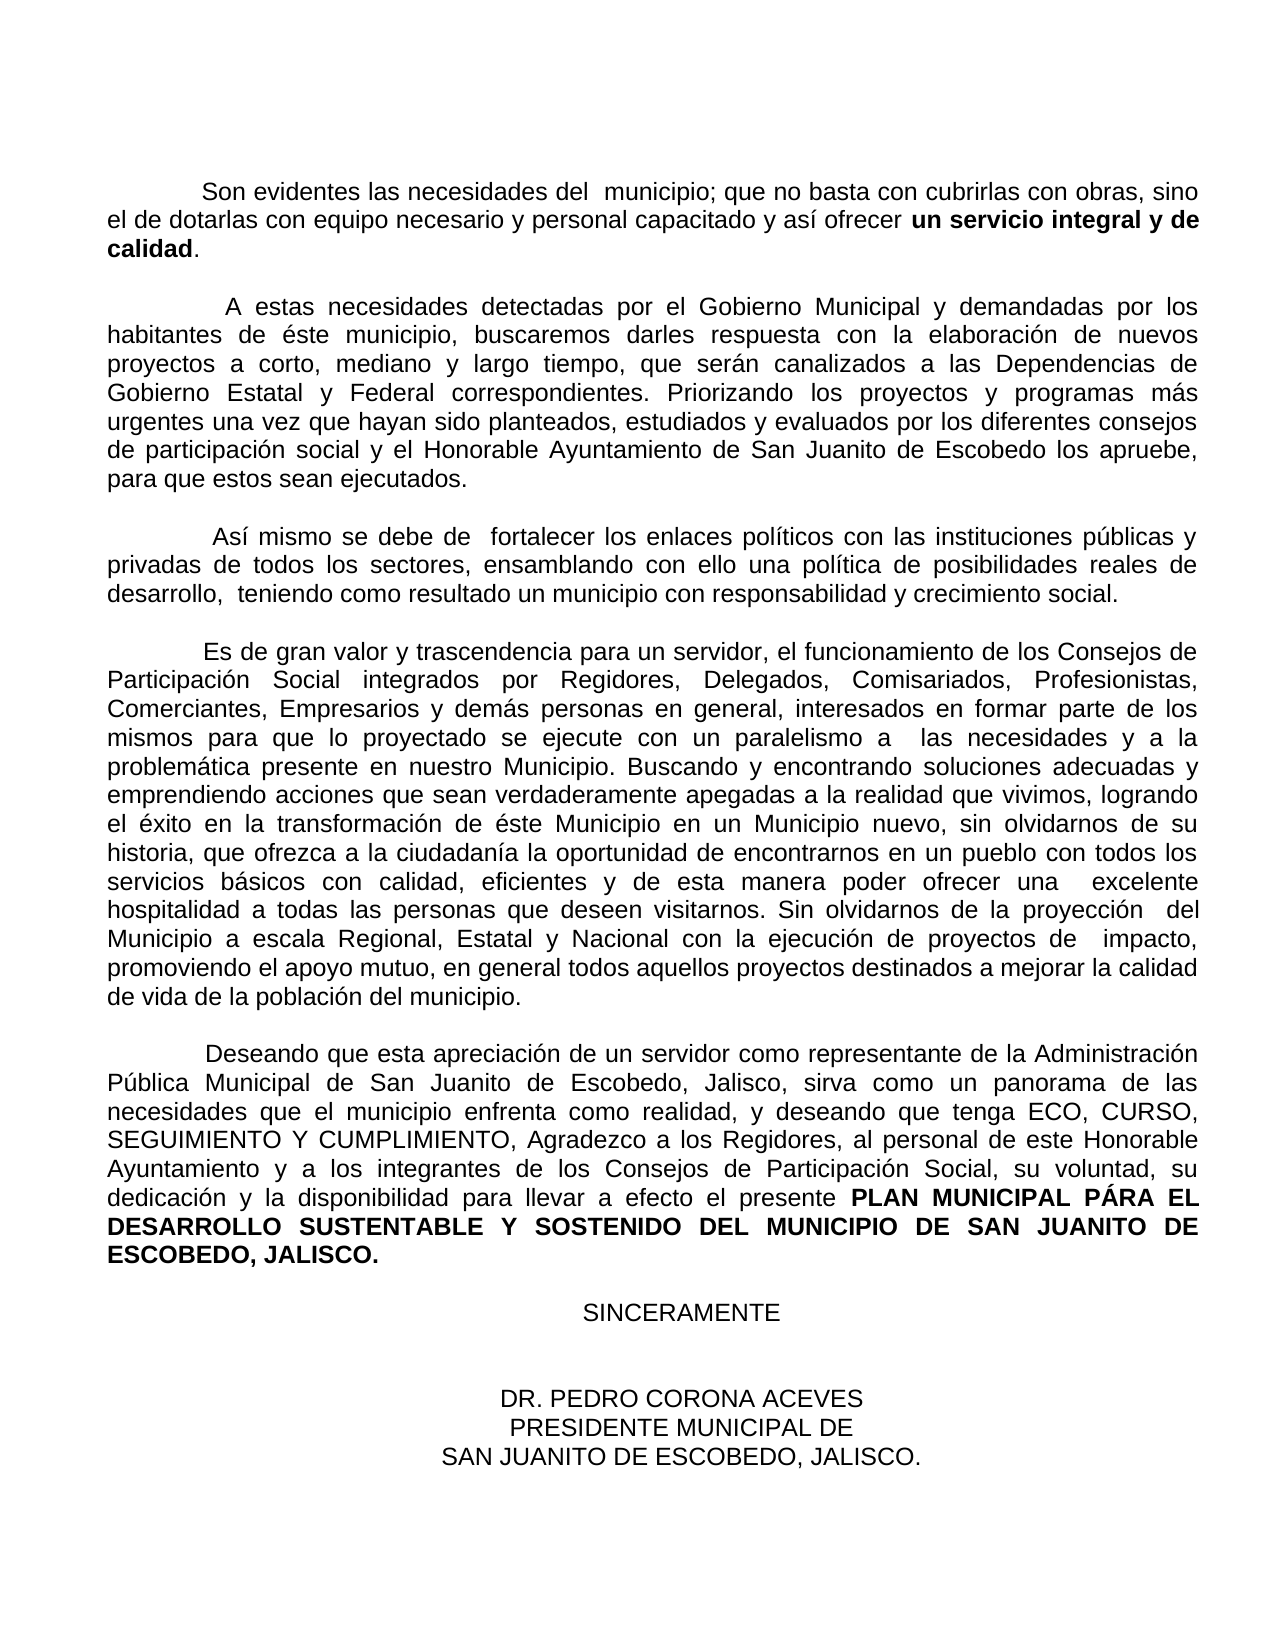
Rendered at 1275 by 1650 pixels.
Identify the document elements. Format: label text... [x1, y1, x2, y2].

text Así mismo se debe de fortalecer los enlaces políticos con las instituciones públicas y privadas de todos los sectores, ensamblando con ello una política de posibilidades reales de desarrollo, teniendo como resultado un municipio con responsabilidad y crecimiento social. [107, 521, 1200, 608]
text SAN JUANITO DE ESCOBEDO, JALISCO. [107, 1441, 1200, 1470]
text PRESIDENTE MUNICIPAL DE [107, 1413, 1200, 1441]
text Deseando que esta apreciación de un servidor como representante de Municipal de San Juanito de Escobedo, Jalisco, sirva como un panorama de las necesidades que el municipio enfrenta como realidad, y deseando que tenga ECO, CURSO, SEGUIMIENTO Y CUMPLIMIENTO, Agradezco a los Regidores, al personal de este Honorable Ayuntamiento y a los integrantes de los Consejos de Participación Social, su voluntad, su dedicación y la disponibilidad para llevar a efecto el presente PLAN MUNICIPAL PÁRA EL DESARROLLO SUSTENTABLE Y SOSTENIDO DEL MUNICIPIO DE SAN JUANITO DE ESCOBEDO, JALISCO. [107, 1039, 1200, 1269]
text Es de gran valor y trascendencia para un servidor, el funcionamiento de los Consejos de Participación Social integrados por Regidores, Delegados, Comisariados, Profesionistas, Comerciantes, Empresarios y demás personas en general, interesados en formar parte de los mismos para que lo proyectado se ejecute con un paralelismo a las necesidades y a la problemática presente en nuestro Municipio. Buscando y encontrando soluciones adecuadas y emprendiendo acciones que sean verdaderamente apegadas a la realidad que vivimos, logrando el éxito en la transformación de éste Municipio en un Municipio nuevo, sin olvidarnos de su historia, que ofrezca a la ciudadanía la oportunidad de encontrarnos en un pueblo con todos los servicios básicos con calidad, eficientes y de esta manera poder ofrecer una excelente hospitalidad a todas las personas que deseen visitarnos. Sin olvidarnos de la proyección del Municipio a escala Regional, Estatal y Nacional con la ejecución de proyectos de impacto, promoviendo el apoyo mutuo, en general todos aquellos proyectos destinados a mejorar la calidad de vida de la población del municipio. [107, 636, 1200, 1010]
text Son evidentes las necesidades del municipio; que no basta con cubrirlas con obras, sino el de dotarlas con equipo necesario y personal capacitado y así ofrecer un servicio integral y de calidad. [107, 176, 1200, 263]
text DR. PEDRO CORONA ACEVES [107, 1384, 1200, 1413]
text A estas necesidades detectadas por el Gobierno Municipal y demandadas por los habitantes de éste municipio, buscaremos darles respuesta con la elaboración de nuevos proyectos a corto, mediano y largo tiempo, que serán canalizados a las Dependencias de Gobierno Estatal y Federal correspondientes. Priorizando los proyectos y programas más urgentes una vez que hayan sido planteados, estudiados y evaluados por los diferentes consejos de participación social y el Honorable Ayuntamiento de San Juanito de Escobedo los apruebe, para que estos sean ejecutados. [107, 291, 1200, 493]
text SINCERAMENTE [107, 1298, 1200, 1326]
